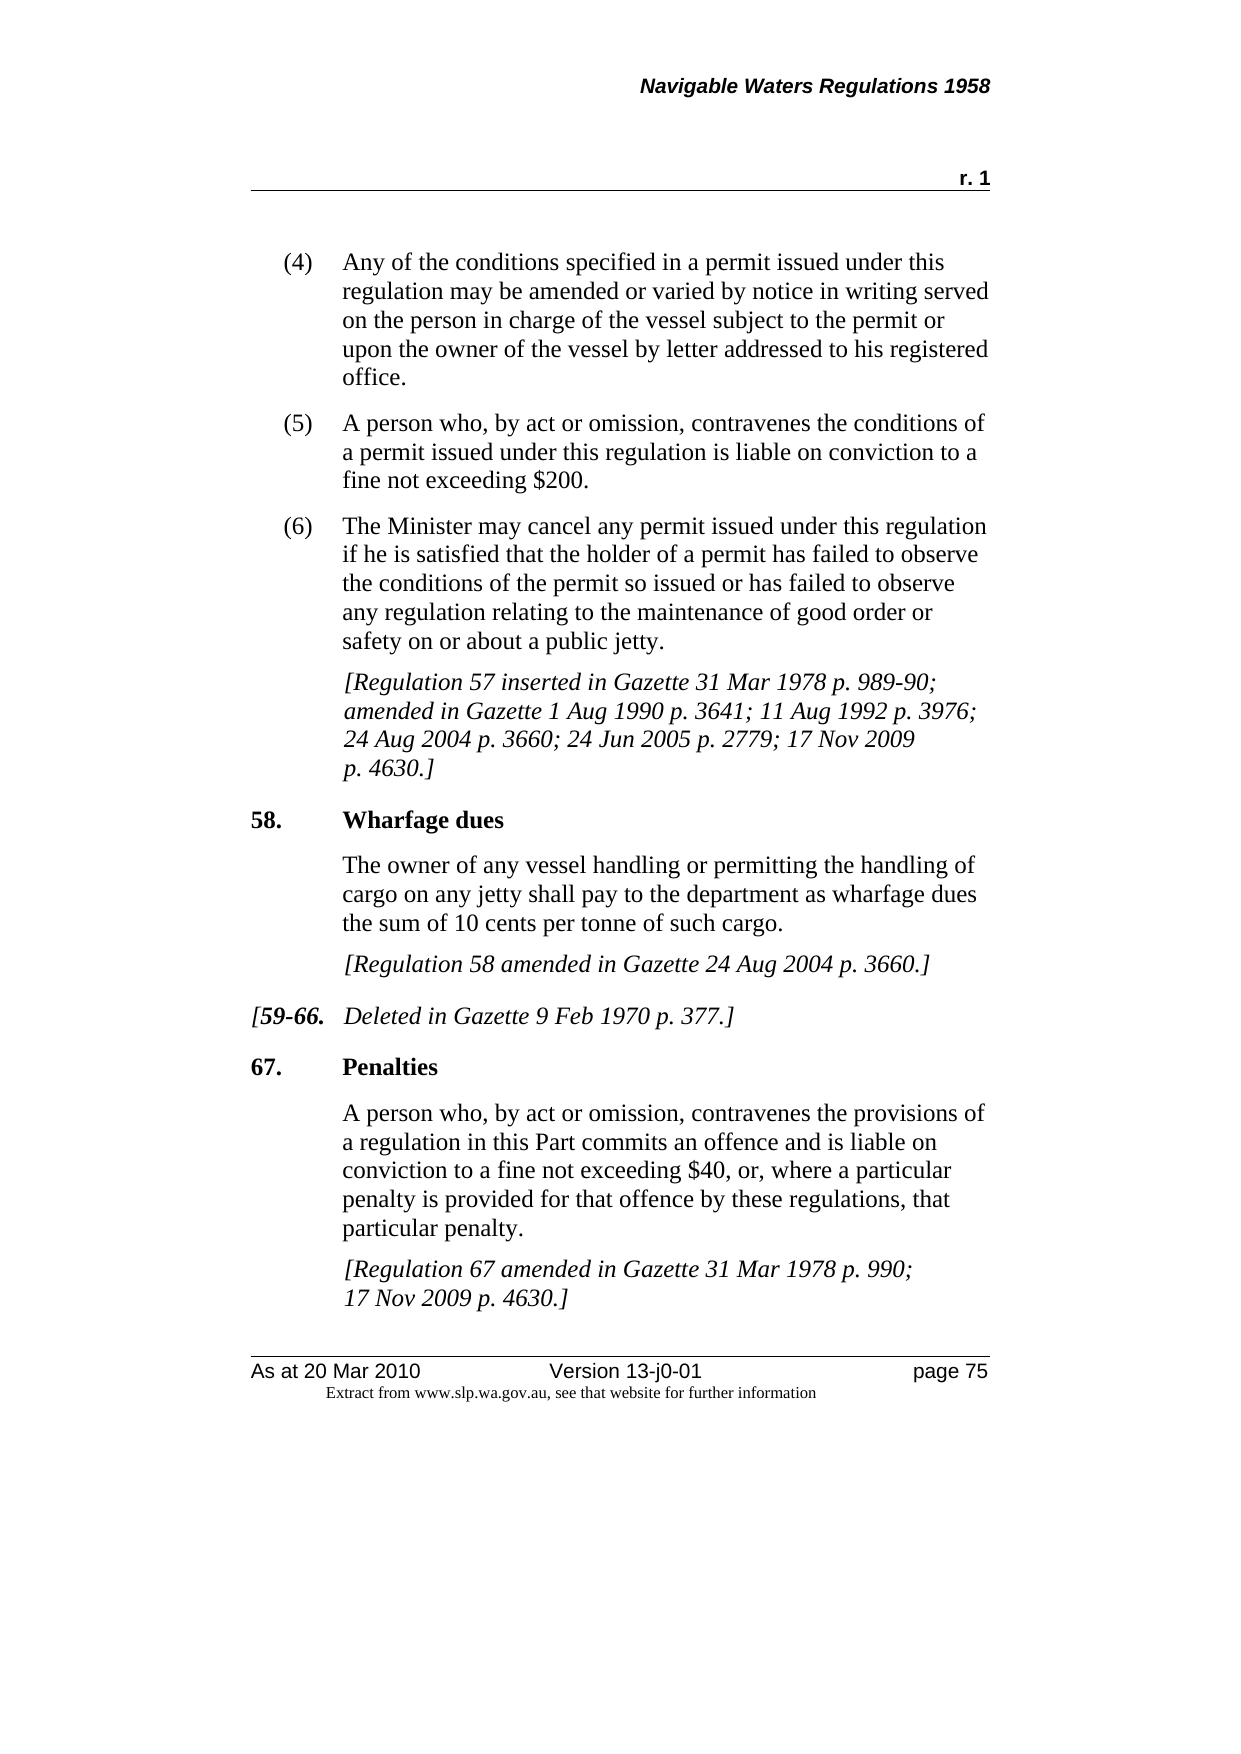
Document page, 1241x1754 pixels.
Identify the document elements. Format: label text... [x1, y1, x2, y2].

text [59-66. Deleted in Gazette 9 Feb 1970 p. 377.] [251, 1001, 990, 1029]
text A person who, by act or omission, contravenes the provisions of a regulation in this Part commits an offence and is liable on conviction to a fine not exceeding $40, or, where a particular penalty is provided for that offence by these regulations, that particular penalty. [251, 1098, 990, 1242]
text (4) Any of the conditions specified in a permit issued under this regulation may be amended or varied by notice in writing served on the person in charge of the vessel subject to the permit or upon the owner of the vessel by letter addressed to his registered office. [251, 247, 990, 391]
text [Regulation 67 amended in Gazette 31 Mar 1978 p. 990; 17 Nov 2009 p. 4630.] [251, 1254, 990, 1312]
text [Regulation 58 amended in Gazette 24 Aug 2004 p. 3660.] [251, 949, 990, 978]
text (6) The Minister may cancel any permit issued under this regulation if he is satisfied that the holder of a permit has failed to observe the conditions of the permit so issued or has failed to observe any regulation relating to the maintenance of good order or safety on or about a public jetty. [251, 511, 990, 654]
text The owner of any vessel handling or permitting the handling of cargo on any jetty shall pay to the department as wharfage dues the sum of 10 cents per tonne of such cargo. [251, 850, 990, 937]
subtitle 67. Penalties [251, 1052, 990, 1081]
text [Regulation 57 inserted in Gazette 31 Mar 1978 p. 989-90; amended in Gazette 1 Aug 1990 p. 3641; 11 Aug 1992 p. 3976; 24 Aug 2004 p. 3660; 24 Jun 2005 p. 2779; 17 Nov 2009 p. 4630.] [251, 667, 990, 782]
text (5) A person who, by act or omission, contravenes the conditions of a permit issued under this regulation is liable on conviction to a fine not exceeding $200. [251, 408, 990, 494]
subtitle 58. Wharfage dues [251, 805, 990, 834]
